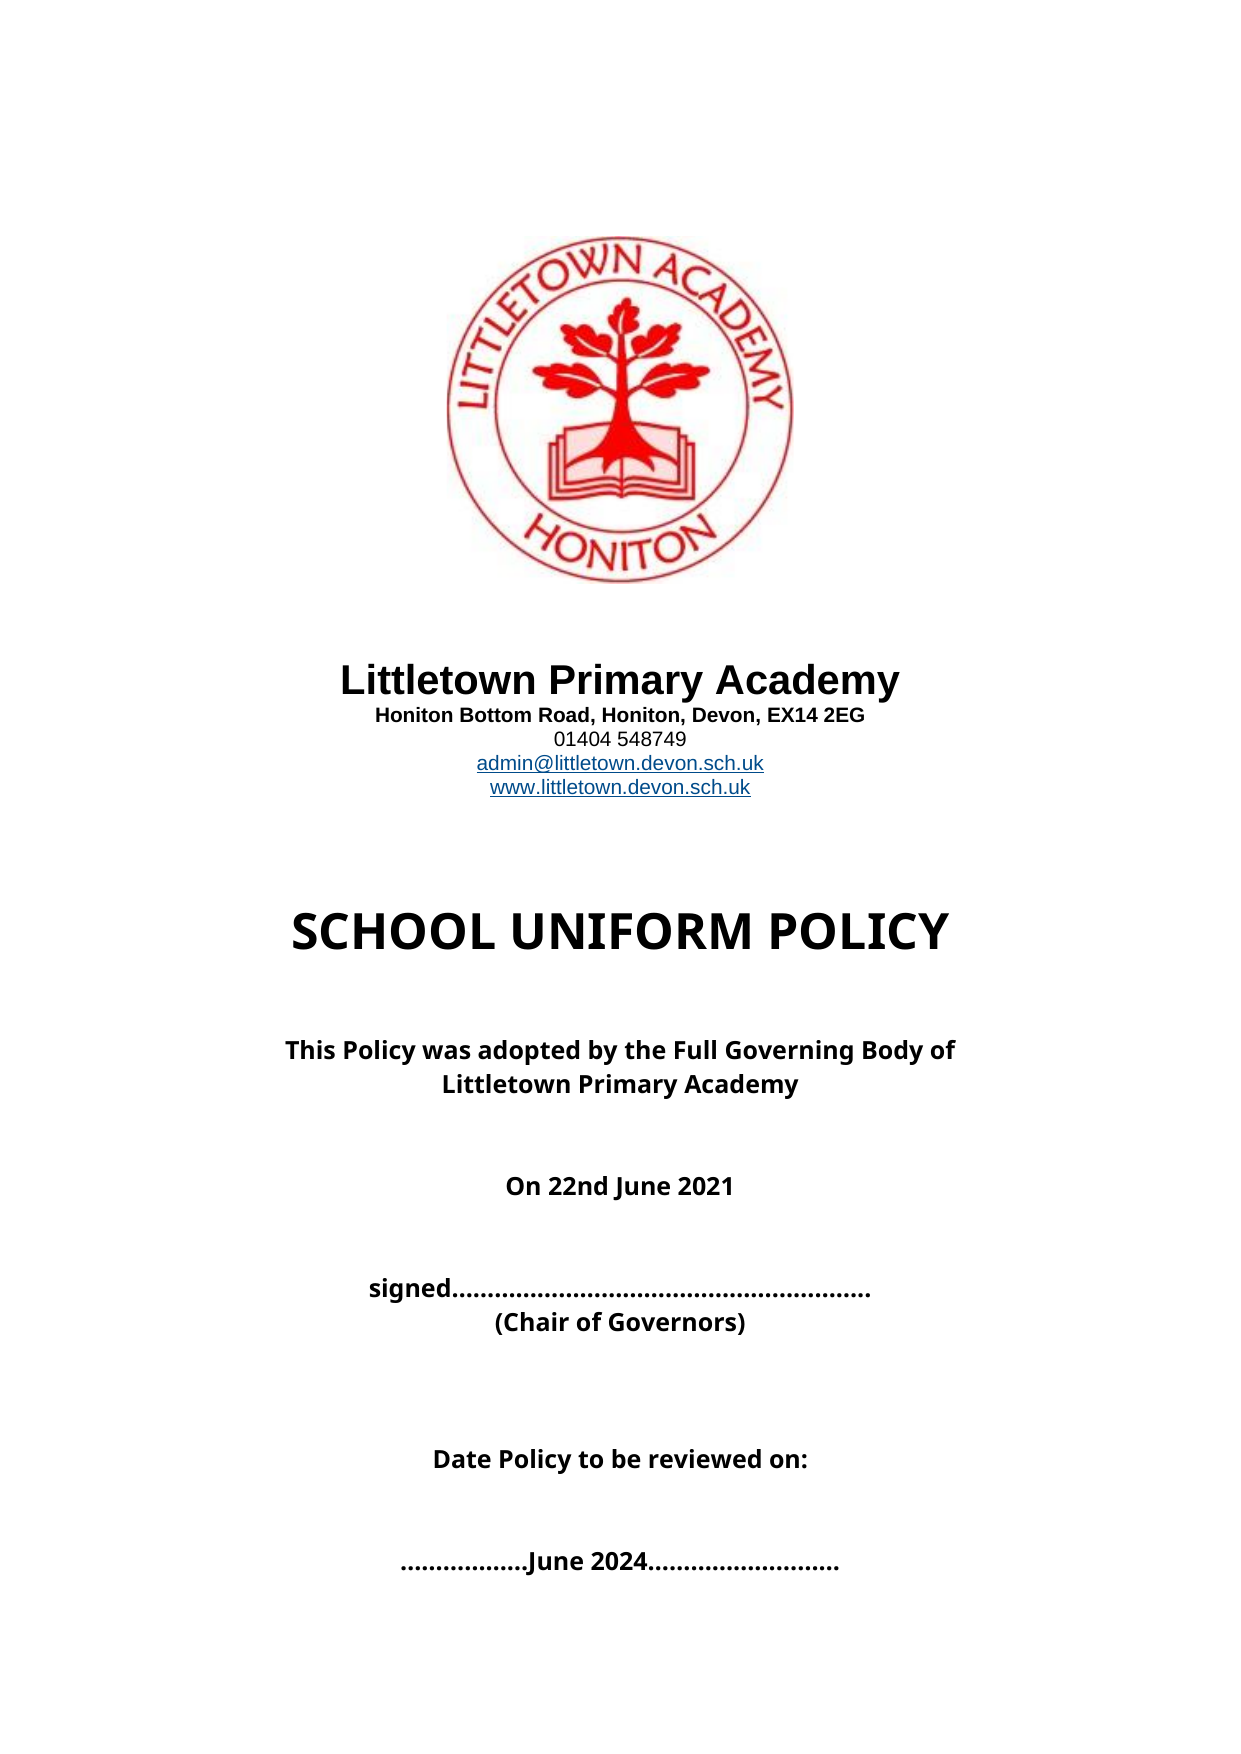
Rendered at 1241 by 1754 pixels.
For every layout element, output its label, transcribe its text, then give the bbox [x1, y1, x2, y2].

text Date Policy to be reviewed on: [187, 1441, 1053, 1475]
text (Chair of Governors) [187, 1305, 1053, 1339]
table_cell Littletown Primary Academy Honiton Bottom Road, Honiton, Devon, EX14 2EG 01404 548749 admin@littletown.devon.sch.uk www.littletown.devon.sch.uk [187, 631, 1053, 867]
picture [446, 236, 794, 584]
table_header [187, 236, 1053, 631]
text Littletown Primary Academy [187, 1067, 1053, 1101]
text ………………June 2024……………………… [187, 1543, 1053, 1577]
text This Policy was adopted by the Full Governing Body of [187, 1032, 1053, 1067]
text On 22nd June 2021 [187, 1169, 1053, 1203]
text SCHOOL UNIFORM POLICY [187, 896, 1053, 964]
text signed………………………………………………….. [187, 1271, 1053, 1305]
